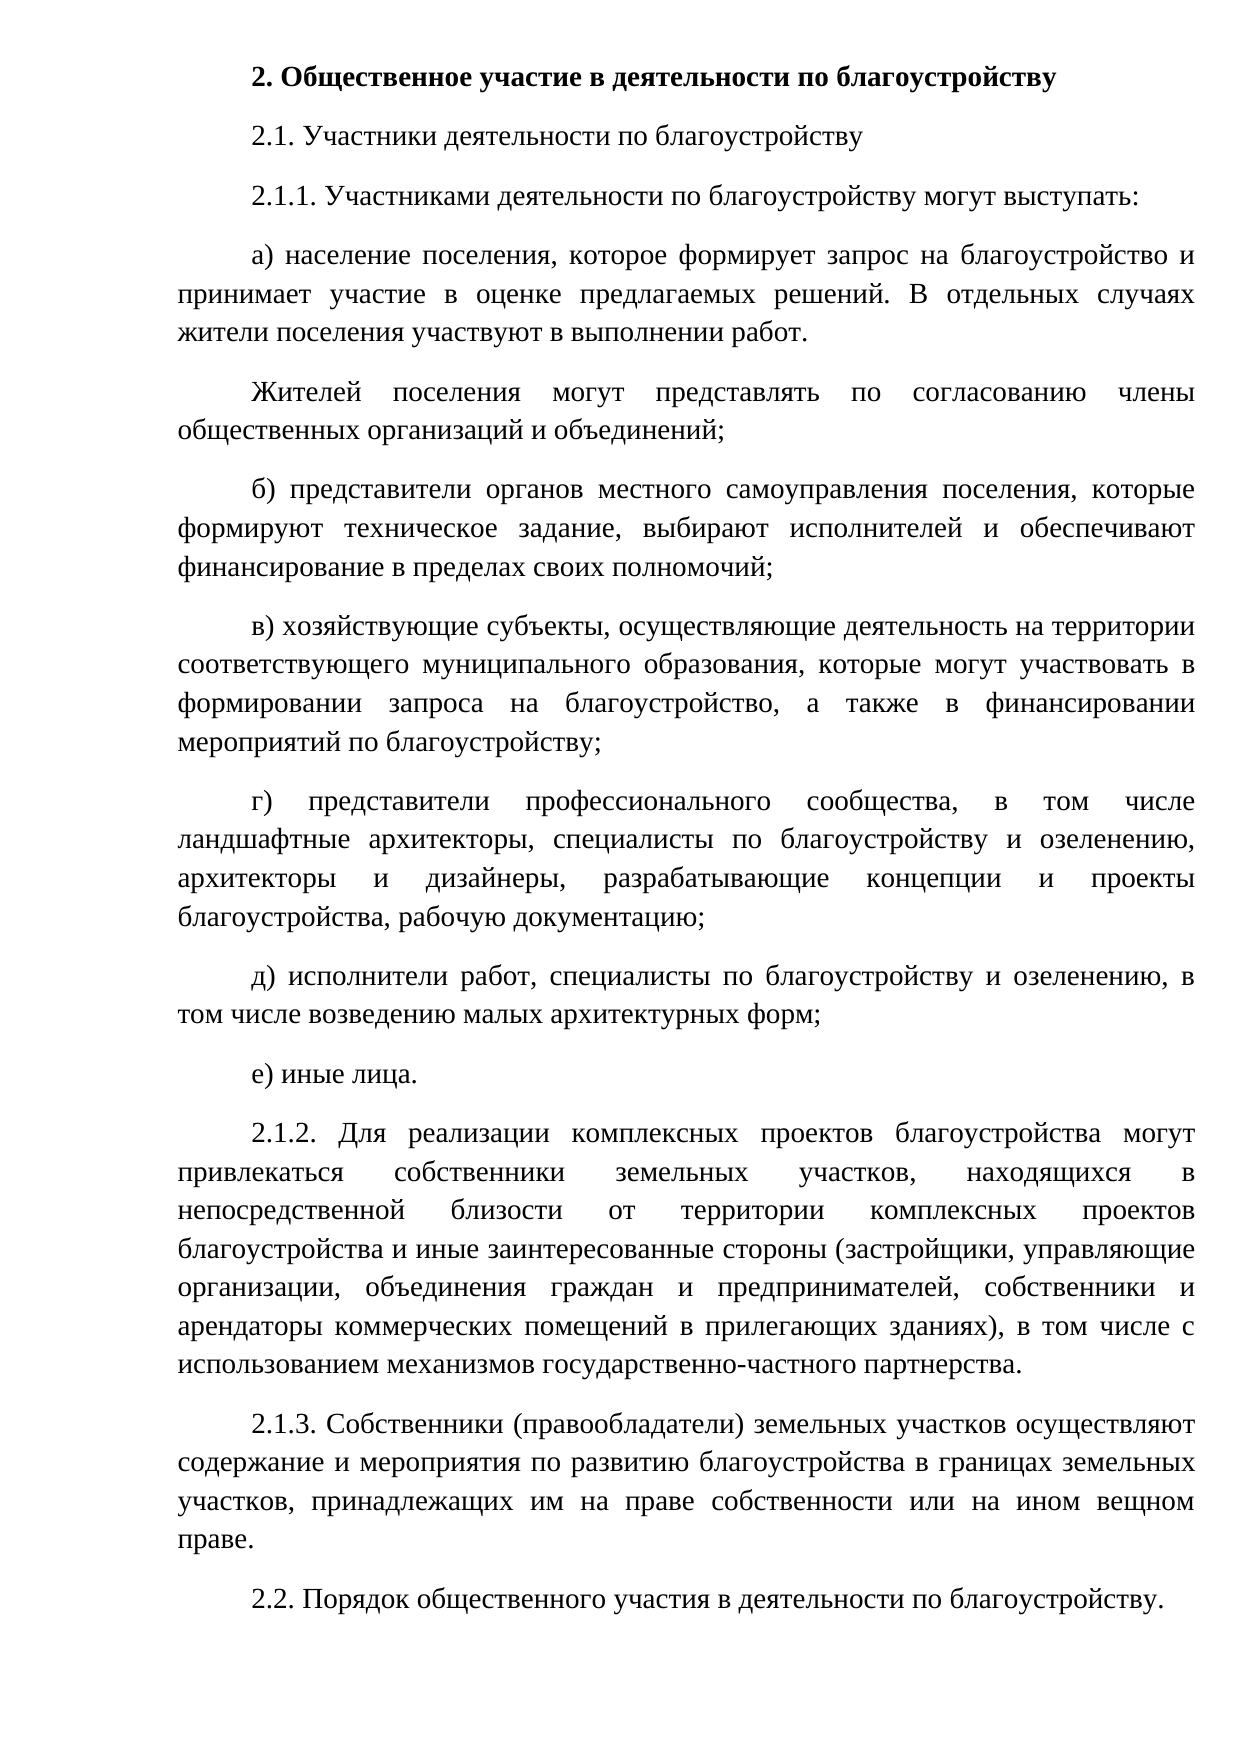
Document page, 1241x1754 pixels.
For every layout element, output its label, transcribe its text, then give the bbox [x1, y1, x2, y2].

text 2.1. Участники деятельности по благоустройству [177, 118, 1196, 152]
text 2.2. Порядок общественного участия в деятельности по благоустройству. [177, 1581, 1196, 1614]
text в) хозяйствующие субъекты, осуществляющие деятельность на территории соответствующего муниципального образования, которые могут участвовать в формировании запроса на благоустройство, а также в финансировании мероприятий по благоустройству; [177, 608, 1196, 757]
text 2.1.2. Для реализации комплексных проектов благоустройства могут привлекаться собственники земельных участков, находящихся в непосредственной близости от территории комплексных проектов благоустройства и иные заинтересованные стороны (застройщики, управляющие организации, объединения граждан и предпринимателей, собственники и арендаторы коммерческих помещений в прилегающих зданиях), в том числе с использованием механизмов государственно-частного партнерства. [177, 1115, 1196, 1380]
text Жителей поселения могут представлять по согласованию члены общественных организаций и объединений; [177, 374, 1196, 446]
text д) исполнители работ, специалисты по благоустройству и озеленению, в том числе возведению малых архитектурных форм; [177, 958, 1196, 1030]
text 2.1.1. Участниками деятельности по благоустройству могут выступать: [177, 178, 1196, 211]
text б) представители органов местного самоуправления поселения, которые формируют техническое задание, выбирают исполнителей и обеспечивают финансирование в пределах своих полномочий; [177, 472, 1196, 582]
text а) население поселения, которое формирует запрос на благоустройство и принимает участие в оценке предлагаемых решений. В отдельных случаях жители поселения участвуют в выполнении работ. [177, 237, 1196, 348]
text г) представители профессионального сообщества, в том числе ландшафтные архитекторы, специалисты по благоустройству и озеленению, архитекторы и дизайнеры, разрабатывающие концепции и проекты благоустройства, рабочую документацию; [177, 783, 1196, 932]
text е) иные лица. [177, 1056, 1196, 1089]
text 2. Общественное участие в деятельности по благоустройству [177, 59, 1196, 93]
text 2.1.3. Собственники (правообладатели) земельных участков осуществляют содержание и мероприятия по развитию благоустройства в границах земельных участков, принадлежащих им на праве собственности или на ином вещном праве. [177, 1406, 1196, 1555]
